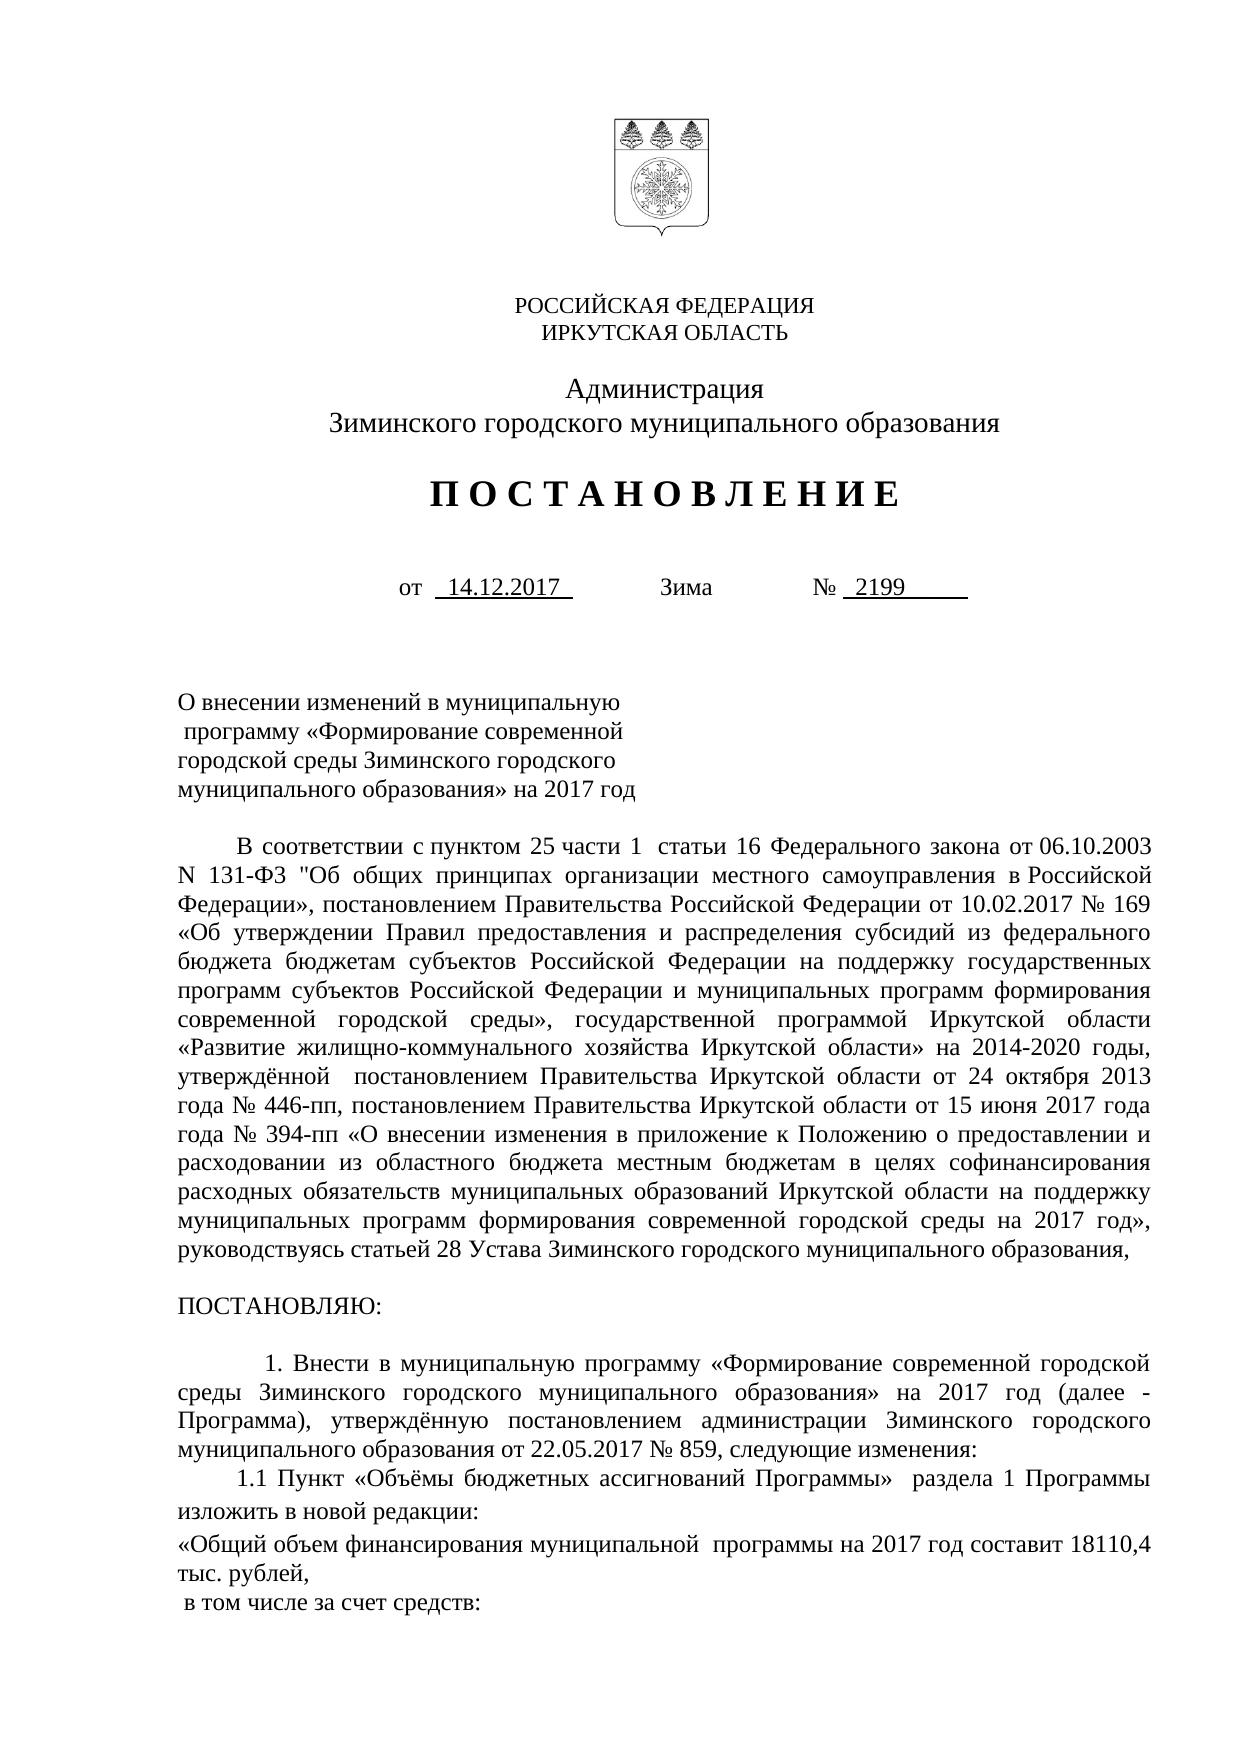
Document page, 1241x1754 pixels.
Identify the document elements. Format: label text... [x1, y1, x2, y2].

text ИРКУТСКАЯ ОБЛАСТЬ [177, 318, 1152, 345]
text О внесении изменений в муниципальную [177, 687, 1152, 716]
text 1.1 Пункт «Объёмы бюджетных ассигнований Программы» раздела 1 Программы изложить в новой редакции: [177, 1463, 1152, 1525]
text 1. Внести в муниципальную программу «Формирование современной городской среды Зиминского городского муниципального образования» на 2017 год (далее - Программа), утверждённую постановлением администрации Зиминского городского муниципального образования от 22.05.2017 № 859, следующие изменения: [177, 1348, 1152, 1463]
text «Общий объем финансирования муниципальной программы на 2017 год составит 18110,4 тыс. рублей, [177, 1529, 1152, 1587]
text П О С Т А Н О В Л Е Н И Е [177, 472, 1152, 515]
text Администрация [177, 371, 1152, 405]
text ПОСТАНОВЛЯЮ: [177, 1291, 1152, 1320]
text от 14.12.2017 Зима № 2199__ [177, 572, 1152, 601]
text в том числе за счет средств: [177, 1587, 1152, 1615]
text В соответствии с пунктом 25 части 1 статьи 16 Федерального закона от 06.10.2003 N 131-Ф3 "Об общих принципах организации местного самоуправления в Российской Федерации», постановлением Правительства Российской Федерации от 10.02.2017 № 169 «Об утверждении Правил предоставления и распределения субсидий из федерального бюджета бюджетам субъектов Российской Федерации на поддержку государственных программ субъектов Российской Федерации и муниципальных программ формирования современной городской среды», государственной программой Иркутской области «Развитие жилищно-коммунального хозяйства Иркутской области» на 2014-2020 годы, утверждённой постановлением Правительства Иркутской области от 24 октября 2013 года № 446-пп, постановлением Правительства Иркутской области от 15 июня 2017 года года № 394-пп «О внесении изменения в приложение к Положению о предоставлении и расходовании из областного бюджета местным бюджетам в целях софинансирования расходных обязательств муниципальных образований Иркутской области на поддержку муниципальных программ формирования современной городской среды на 2017 год», руководствуясь статьей 28 Устава Зиминского городского муниципального образования, [177, 831, 1152, 1262]
text программу «Формирование современной [177, 716, 1152, 745]
text городской среды Зиминского городского [177, 745, 1152, 774]
text РОССИЙСКАЯ ФЕДЕРАЦИЯ [177, 292, 1152, 318]
text муниципального образования» на 2017 год [177, 774, 1152, 802]
text Зиминского городского муниципального образования [177, 405, 1152, 438]
